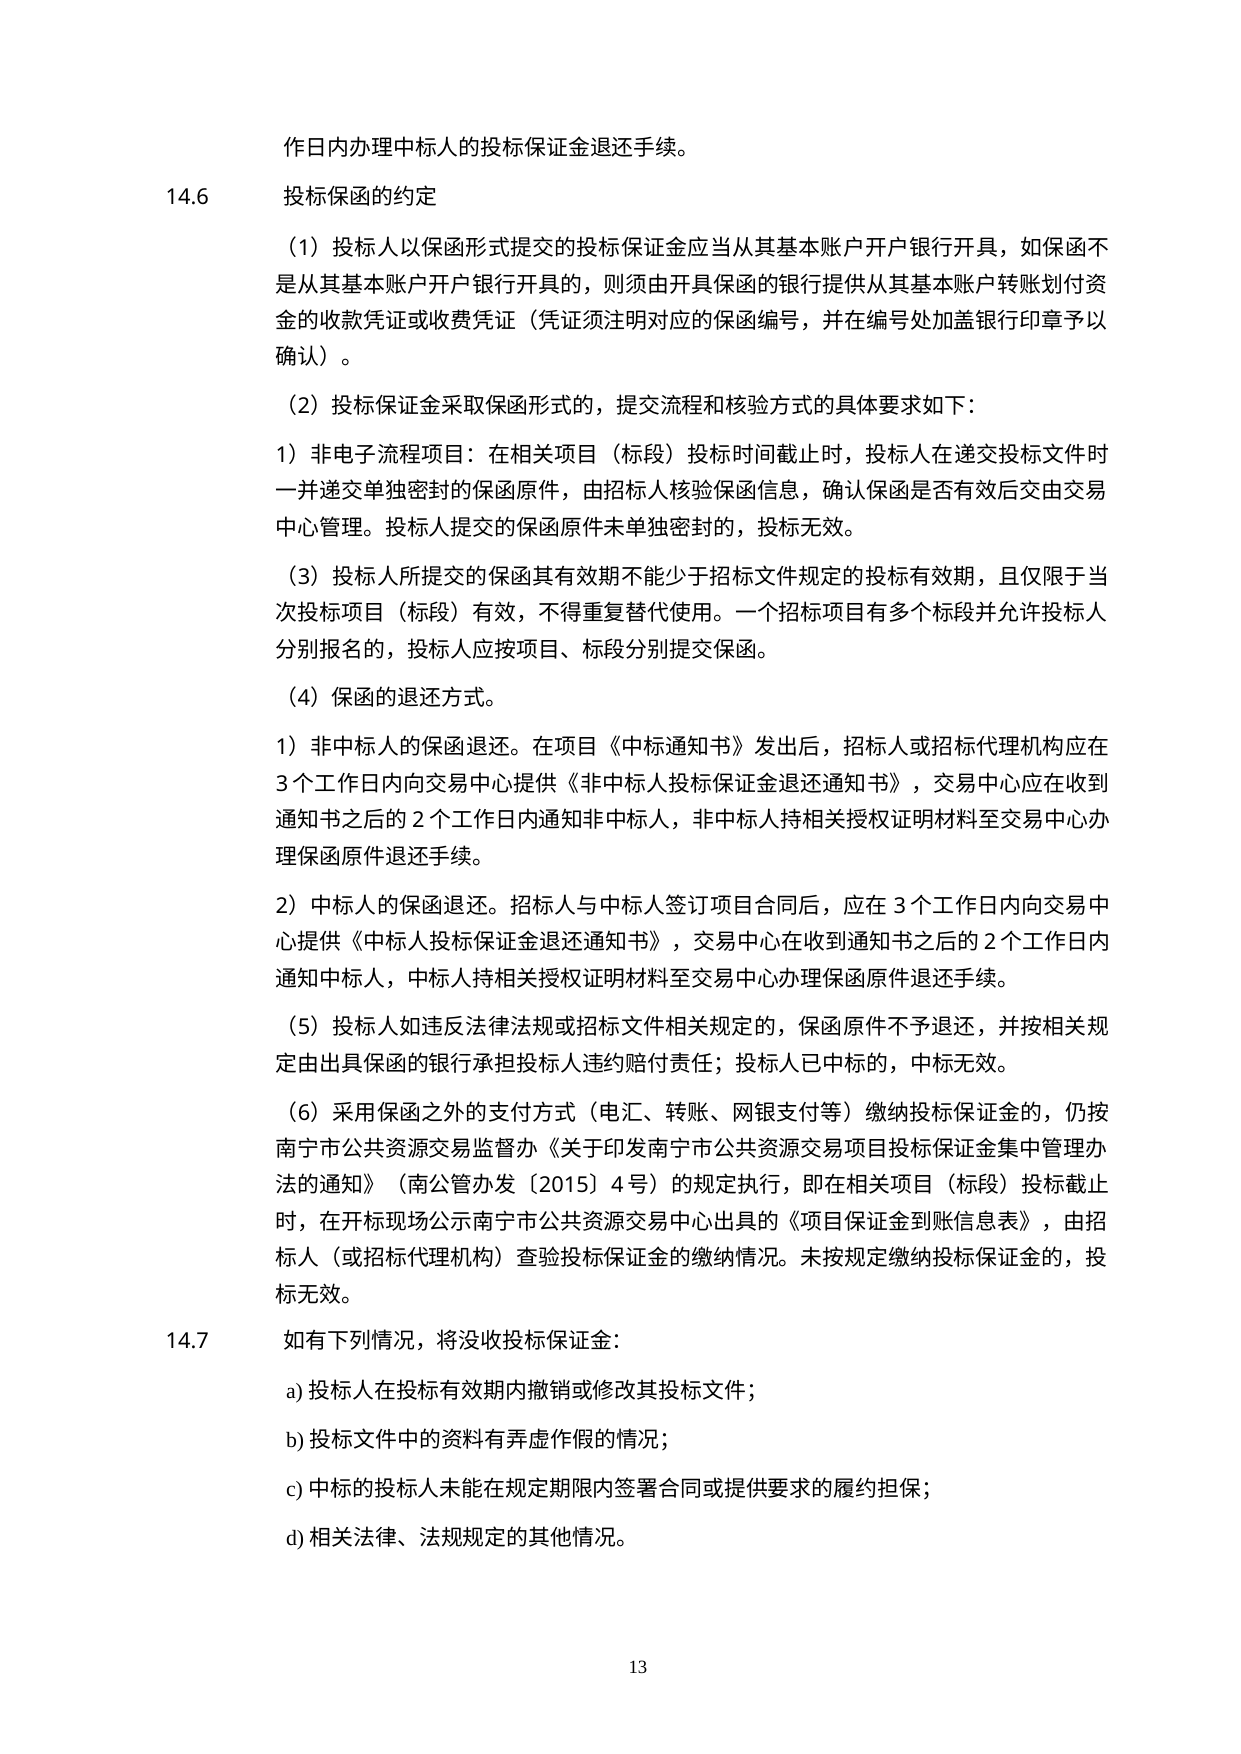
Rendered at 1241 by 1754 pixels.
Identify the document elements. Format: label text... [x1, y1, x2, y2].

text d) 相关法律、法规规定的其他情况。 [286, 1519, 1110, 1551]
text （4）保函的退还方式。 [275, 680, 1110, 712]
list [165, 130, 1110, 162]
text 1）非电子流程项目：在相关项目（标段）投标时间截止时，投标人在递交投标文件时一并递交单独密封的保函原件，由招标人核验保函信息，确认保函是否有效后交由交易中心管理。投标人提交的保函原件未单独密封的，投标无效。 [275, 437, 1110, 542]
text a) 投标人在投标有效期内撤销或修改其投标文件； [286, 1373, 1110, 1404]
text （3）投标人所提交的保函其有效期不能少于招标文件规定的投标有效期，且仅限于当次投标项目（标段）有效，不得重复替代使用。一个招标项目有多个标段并允许投标人分别报名的，投标人应按项目、标段分别提交保函。 [275, 559, 1110, 663]
text （5）投标人如违反法律法规或招标文件相关规定的，保函原件不予退还，并按相关规定由出具保函的银行承担投标人违约赔付责任；投标人已中标的，中标无效。 [275, 1009, 1110, 1077]
list （6）采用保函之外的支付方式（电汇、转账、网银支付等）缴纳投标保证金的，仍按南宁市公共资源交易监督办《关于印发南宁市公共资源交易项目投标保证金集中管理办法的通知》（南公管办发〔2015〕4号）的规定执行，即在相关项目（标段）投标截止时，在开标现场公示南宁市公共资源交易中心出具的《项目保证金到账信息表》，由招标人（或招标代理机构）查验投标保证金的缴纳情况。未按规定缴纳投标保证金的，投标无效。 [275, 1095, 1110, 1308]
text c) 中标的投标人未能在规定期限内签署合同或提供要求的履约担保； [286, 1471, 1110, 1502]
text （1）投标人以保函形式提交的投标保证金应当从其基本账户开户银行开具，如保函不是从其基本账户开户银行开具的，则须由开具保函的银行提供从其基本账户转账划付资金的收款凭证或收费凭证（凭证须注明对应的保函编号，并在编号处加盖银行印章予以确认）。 [275, 230, 1110, 371]
text 1）非中标人的保函退还。在项目《中标通知书》发出后，招标人或招标代理机构应在3个工作日内向交易中心提供《非中标人投标保证金退还通知书》，交易中心应在收到通知书之后的2个工作日内通知非中标人，非中标人持相关授权证明材料至交易中心办理保函原件退还手续。 [275, 729, 1110, 870]
list 如有下列情况，将没收投标保证金： [165, 1323, 1110, 1355]
text b) 投标文件中的资料有弄虚作假的情况； [286, 1422, 1110, 1453]
list 投标保函的约定 [165, 179, 1110, 211]
text 2）中标人的保函退还。招标人与中标人签订项目合同后，应在3个工作日内向交易中心提供《中标人投标保证金退还通知书》，交易中心在收到通知书之后的2个工作日内通知中标人，中标人持相关授权证明材料至交易中心办理保函原件退还手续。 [275, 888, 1110, 992]
text （2）投标保证金采取保函形式的，提交流程和核验方式的具体要求如下： [275, 388, 1110, 420]
